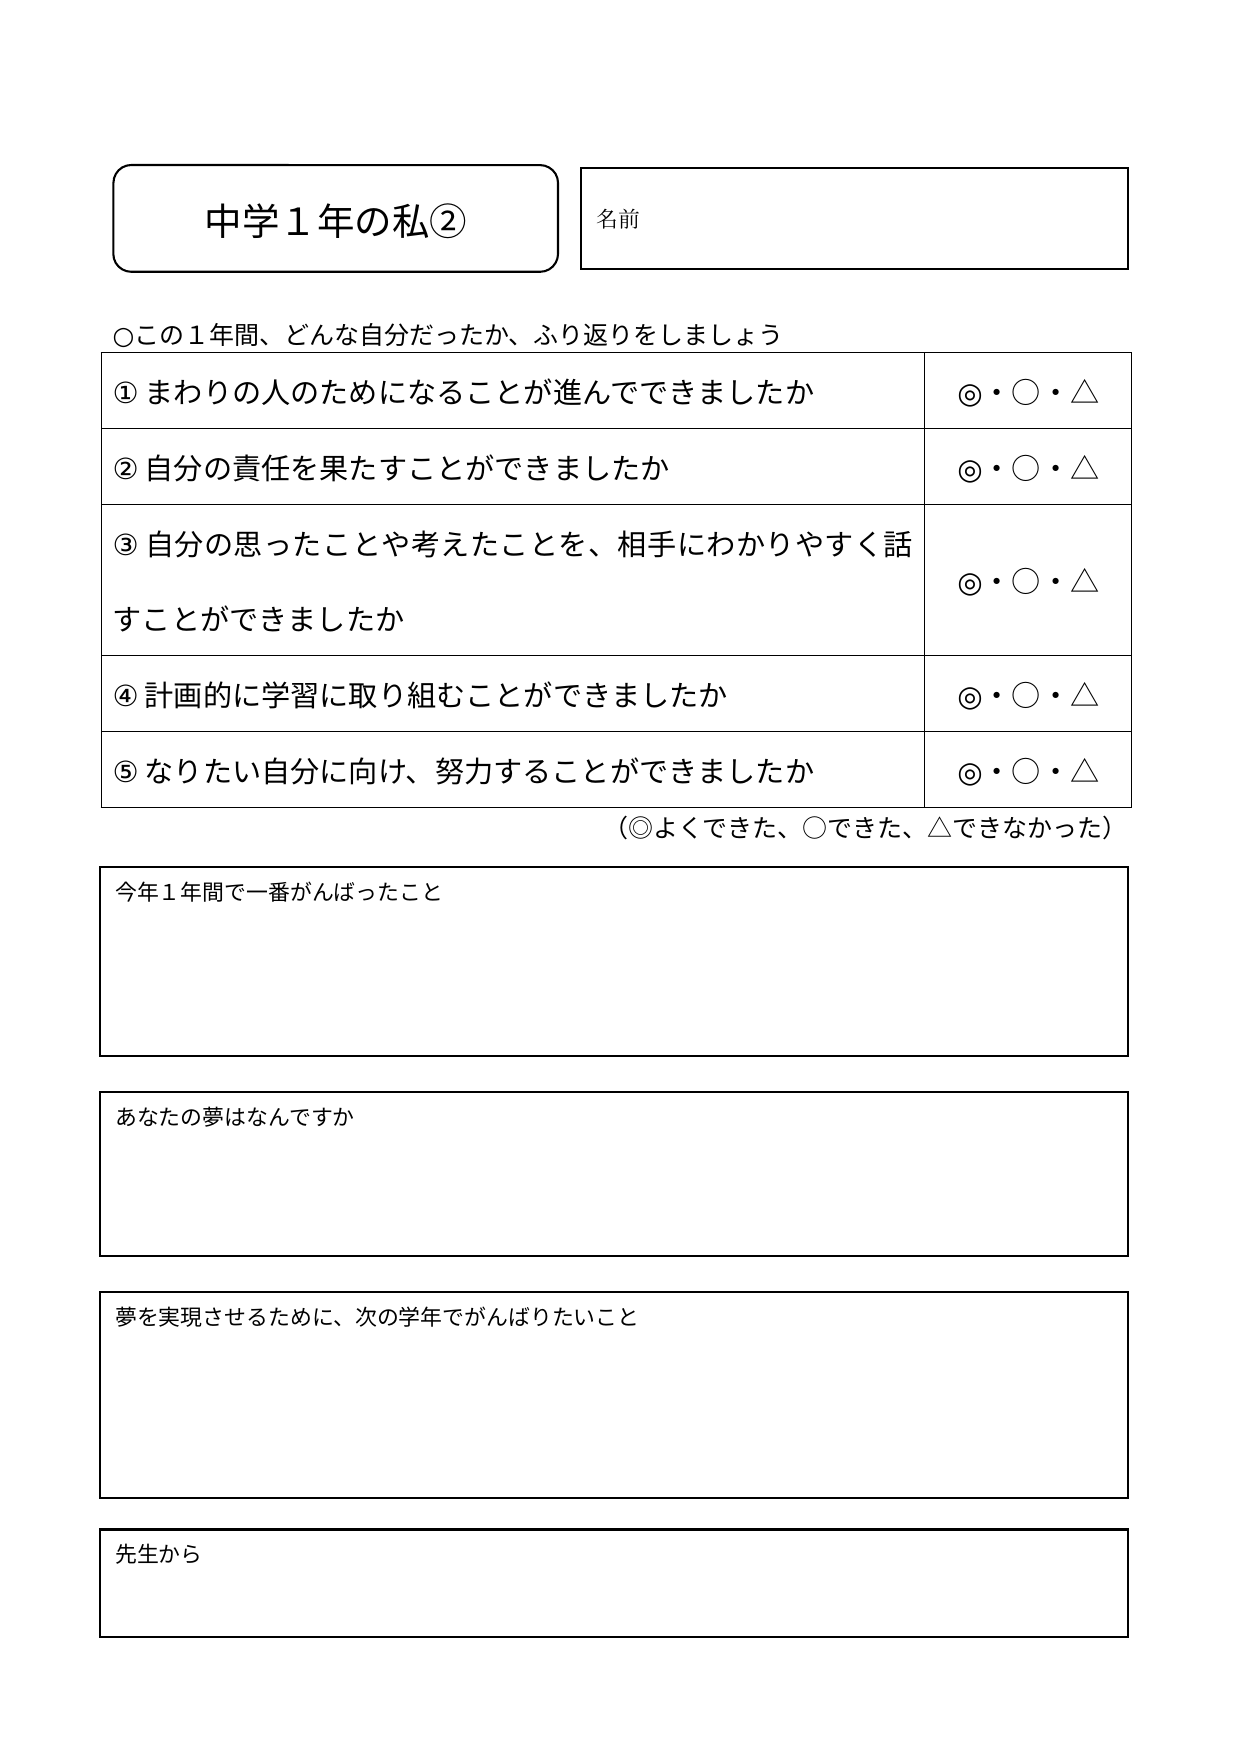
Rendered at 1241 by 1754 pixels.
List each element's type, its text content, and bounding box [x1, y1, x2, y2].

table_cell ◎・○・△ [925, 505, 1131, 655]
table_cell ⑤なりたい自分に向け、努力することができましたか [102, 732, 924, 807]
table_cell ◎・○・△ [925, 656, 1131, 731]
table_cell ③自分の思ったことや考えたことを、相手にわかりやすく話すことができましたか [102, 505, 924, 655]
table_cell ④計画的に学習に取り組むことができましたか [102, 656, 924, 731]
table_header ①まわりの人のためになることが進んでできましたか [102, 353, 924, 428]
text ○この１年間、どんな自分だったか、ふり返りをしましょう [112, 314, 1128, 352]
table_header ◎・○・△ [925, 353, 1131, 428]
table_cell ②自分の責任を果たすことができましたか [102, 429, 924, 504]
table_cell ◎・○・△ [925, 732, 1131, 807]
text （◎よくできた、○できた、△できなかった） [112, 808, 1128, 846]
table_cell ◎・○・△ [925, 429, 1131, 504]
